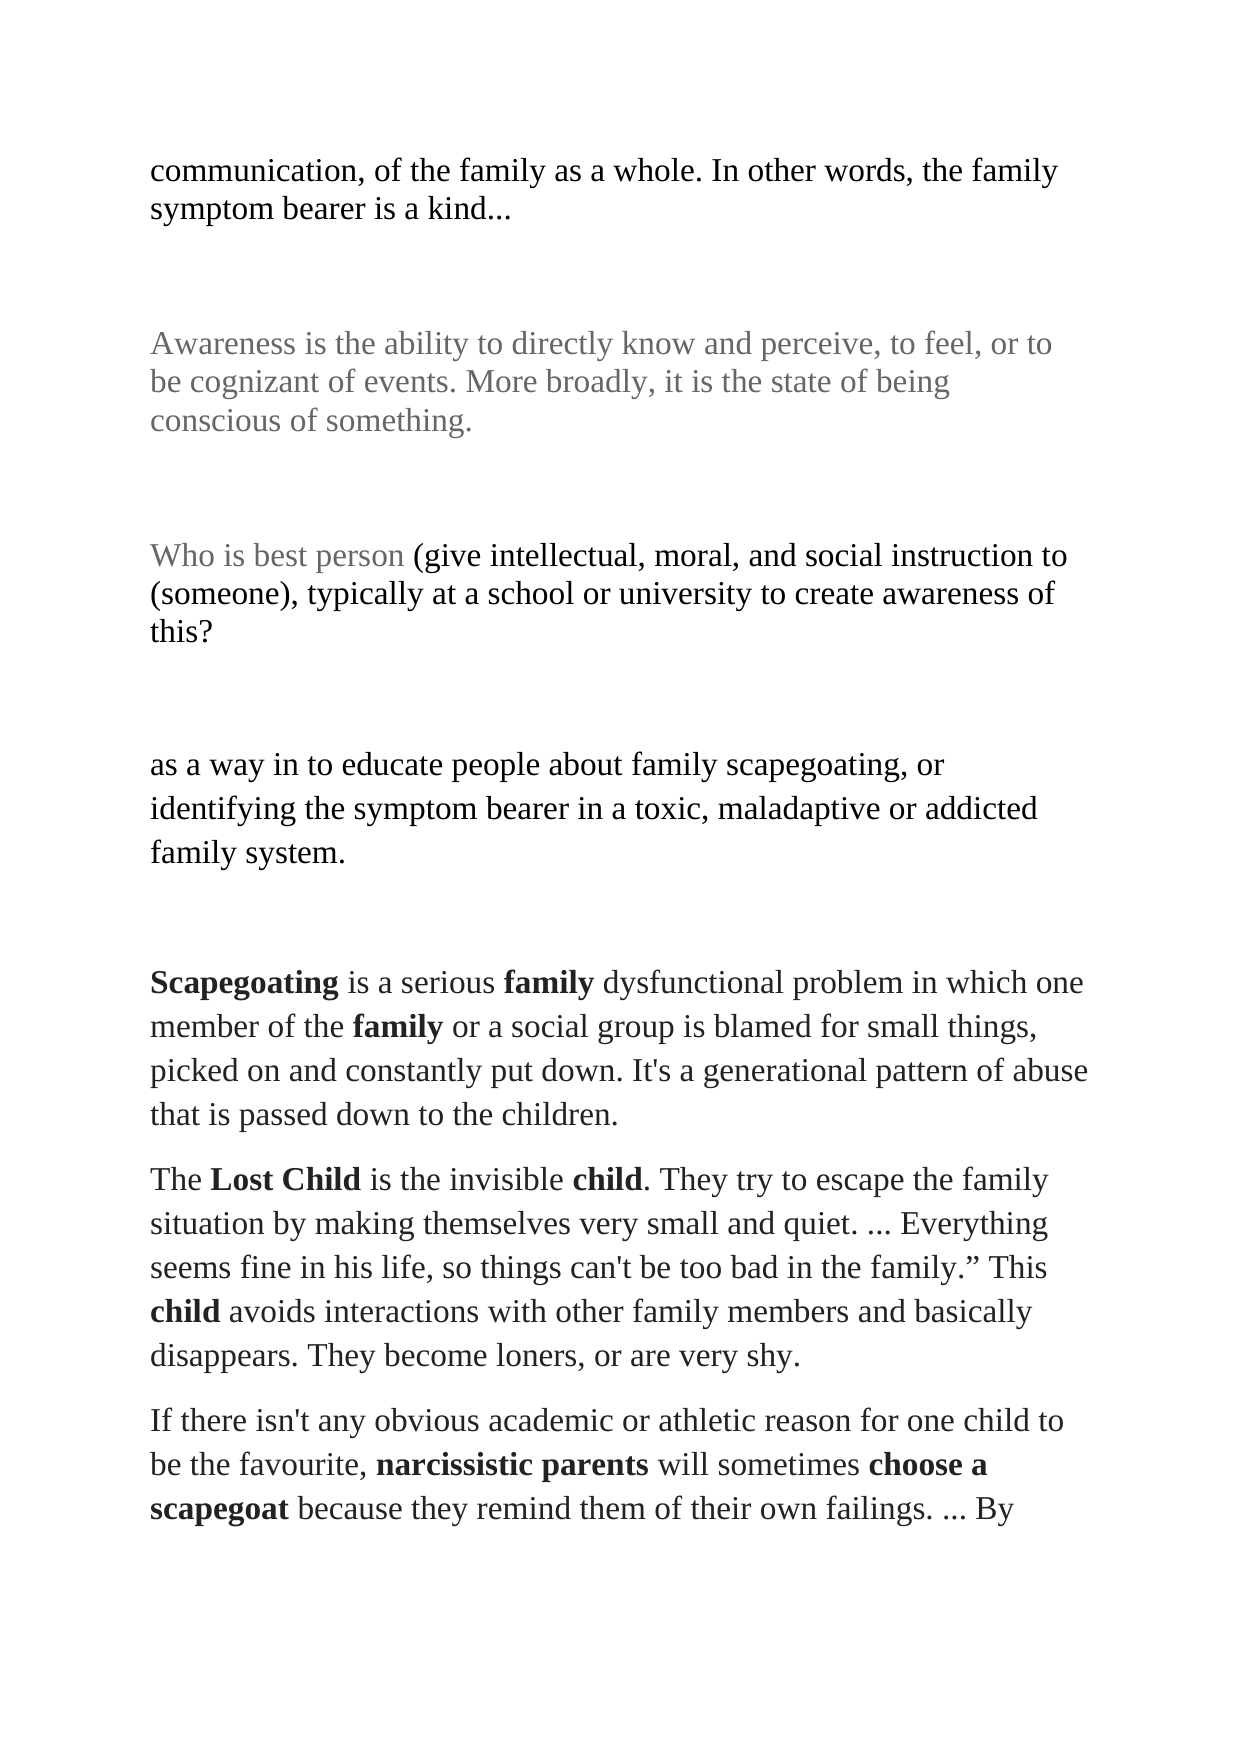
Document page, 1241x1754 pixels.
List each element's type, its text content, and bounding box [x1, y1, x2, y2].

text Awareness is the ability to directly know and perceive, to feel, or to be cognizant of events. More broadly, it is the state of being conscious of something. [150, 323, 1090, 438]
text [150, 1400, 1090, 1527]
text Who is best person (give intellectual, moral, and social instruction to (someone), typically at a school or university to create awareness of this? [150, 535, 1090, 650]
text as a way in to educate people about family scapegoating, or identifying the symptom bearer in a toxic, maladaptive or addicted family system. [150, 744, 1090, 871]
text Scapegoating is a serious family dysfunctional problem in which one member of the family or a social group is blamed for small things, picked on and constantly put down. It's a generational pattern of abuse that is passed down to the children. [150, 962, 1090, 1132]
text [150, 150, 1090, 227]
text The Lost Child is the invisible child. They try to escape the family situation by making themselves very small and quiet. ... Everything seems fine in his life, so things can't be too bad in the family.” This child avoids interactions with other family members and basically disappears. They become loners, or are very shy. [150, 1159, 1090, 1374]
